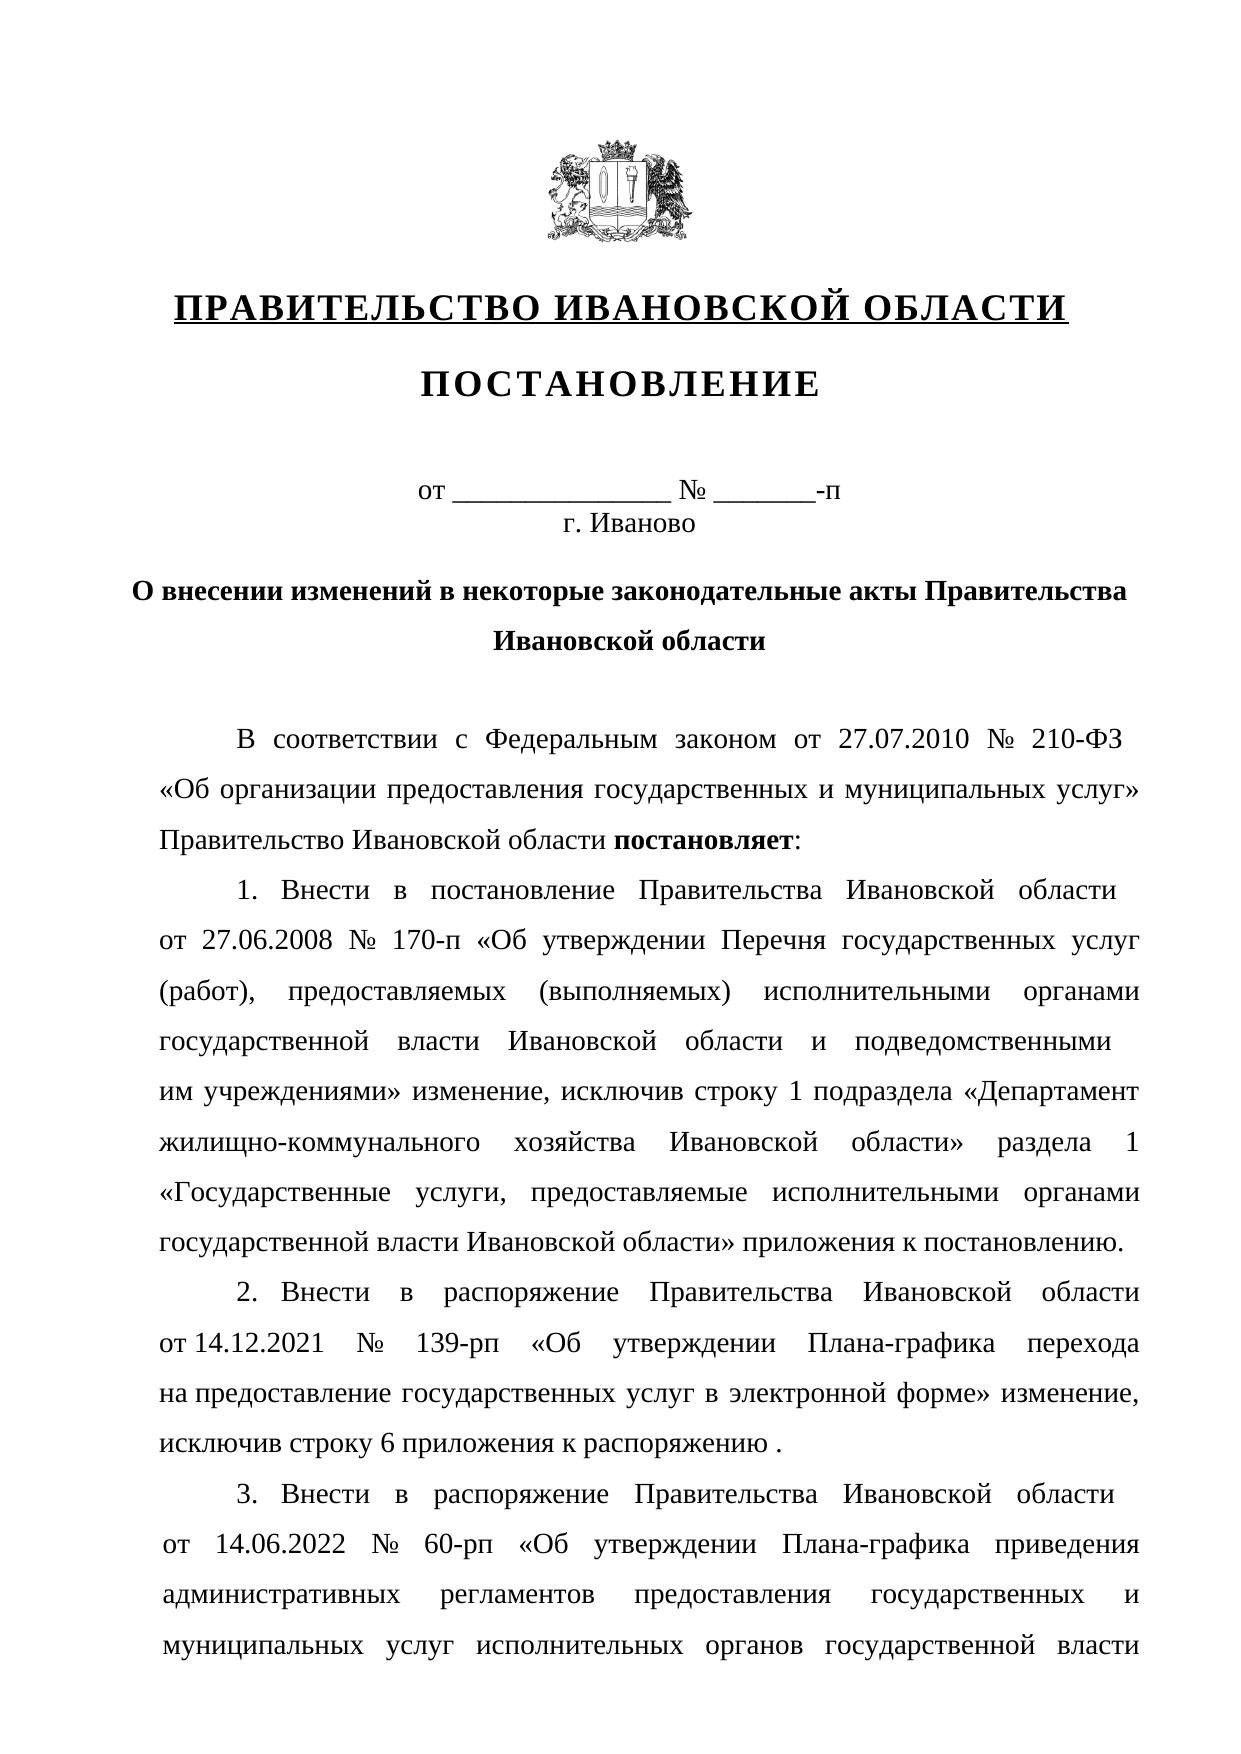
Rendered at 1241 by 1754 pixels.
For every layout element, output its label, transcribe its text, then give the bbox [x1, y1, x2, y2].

table_header О внесении изменений в некоторые законодательные акты Правительства Ивановской области [107, 573, 1152, 671]
text ПРАВИТЕЛЬСТВО ИВАНОВСКОЙ ОБЛАСТИ [118, 285, 1122, 328]
table_header от _______________ № _______-п г. Иваново [107, 472, 1152, 539]
picture [538, 131, 702, 252]
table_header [148, 721, 1152, 1660]
text ПОСТАНОВЛЕНИЕ [118, 362, 1122, 405]
